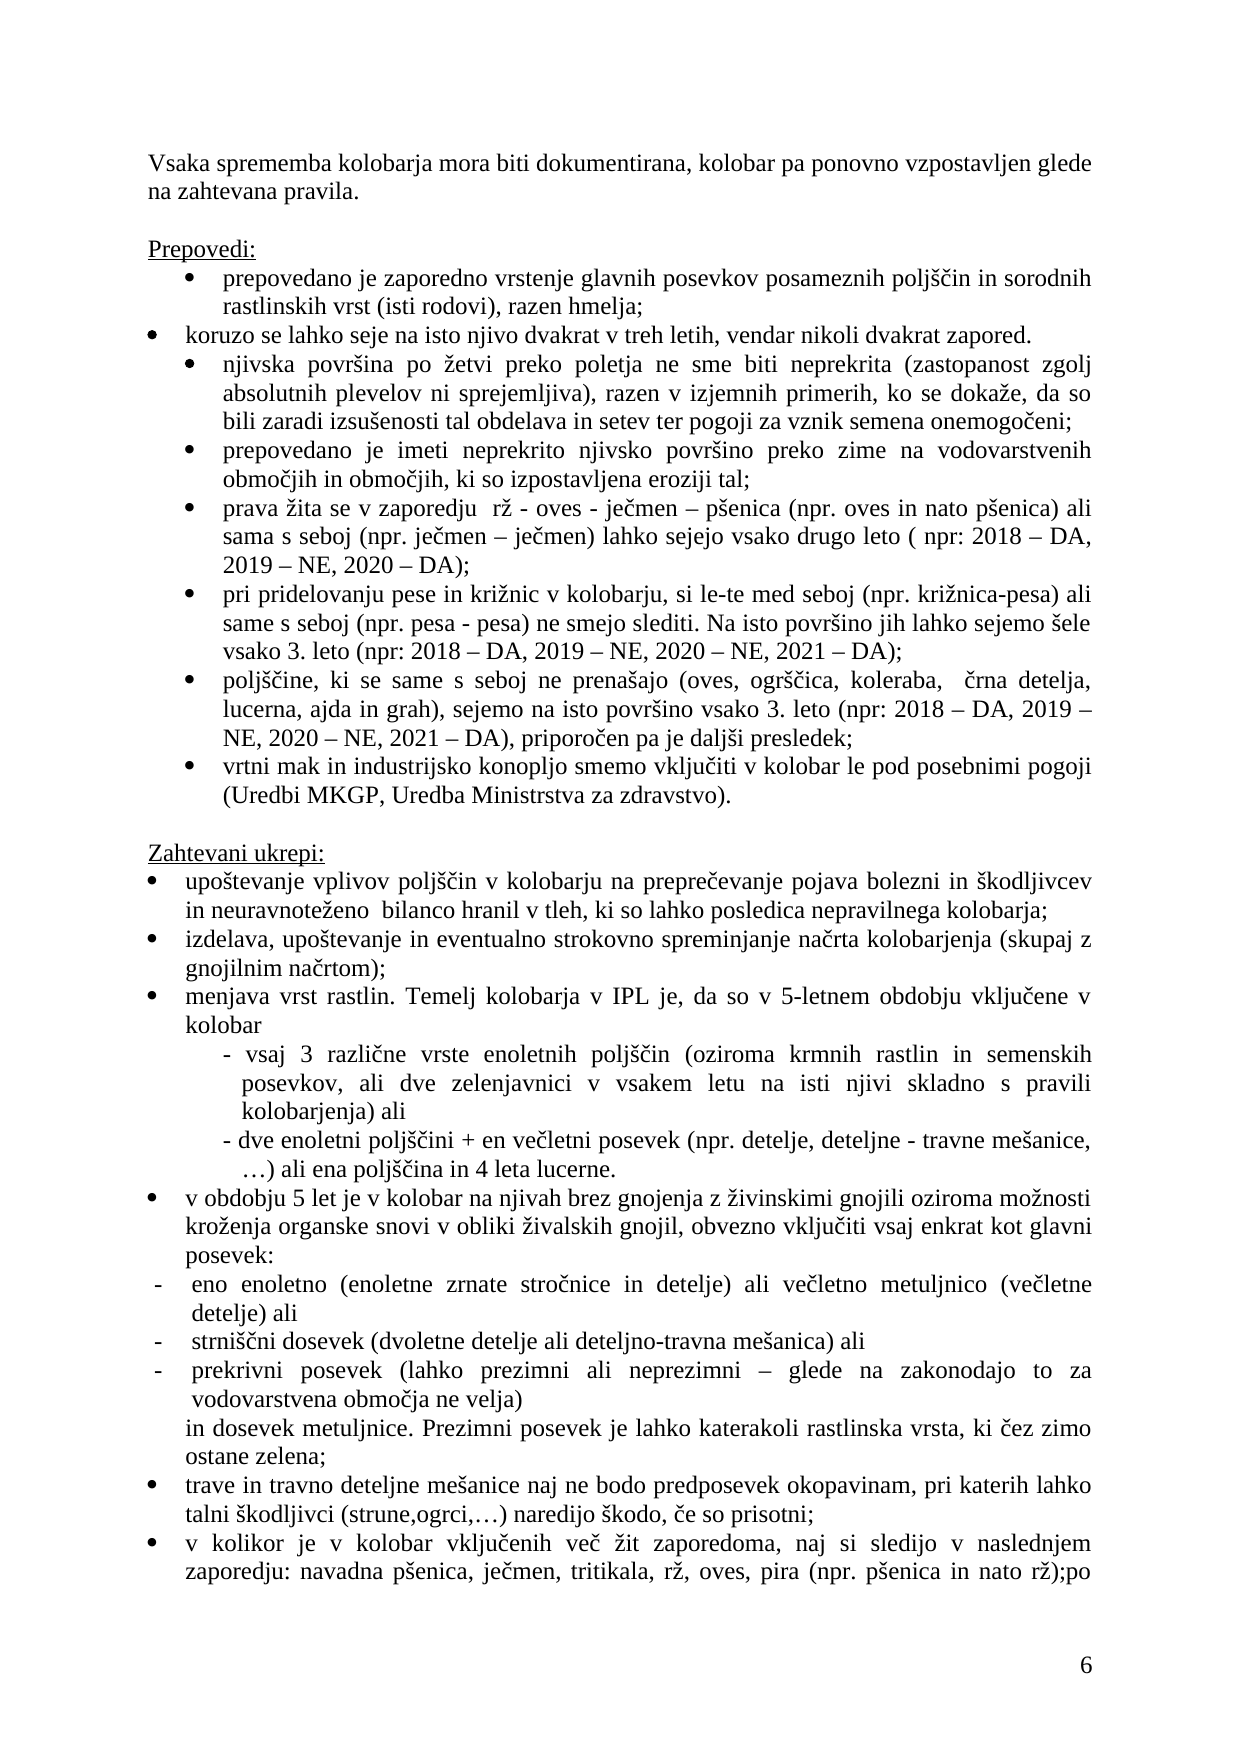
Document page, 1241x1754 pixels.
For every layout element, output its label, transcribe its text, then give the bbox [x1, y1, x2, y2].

text Prepovedi: [148, 234, 1093, 263]
text - dve enoletni poljščini + en večletni posevek (npr. detelje, deteljne - travne mešanice,…) ali ena poljščina in 4 leta lucerne. [223, 1125, 1093, 1183]
list prekrivni posevek (lahko prezimni ali neprezimni – glede na zakonodajo to za vodovarstvena območja ne velja) [154, 1355, 1093, 1413]
text Vsaka sprememba kolobarja mora biti dokumentirana, kolobar pa ponovno vzpostavljen glede na zahtevana pravila. [148, 148, 1093, 205]
list koruzo se lahko seje na isto njivo dvakrat v treh letih, vendar nikoli dvakrat zapored. [148, 320, 1093, 349]
list v obdobju 5 let je v kolobar na njivah brez gnojenja z živinskimi gnojili oziroma možnosti kroženja organske snovi v obliki živalskih gnojil, obvezno vključiti vsaj enkrat kot glavni posevek: [148, 1183, 1093, 1269]
list prepovedano je imeti neprekrito njivsko površino preko zime na vodovarstvenih območjih in območjih, ki so izpostavljena eroziji tal; [185, 435, 1093, 493]
list vrtni mak in industrijsko konopljo smemo vključiti v kolobar le pod posebnimi pogoji (Uredbi MKGP, Uredba Ministrstva za zdravstvo). [185, 751, 1093, 809]
text - vsaj 3 različne vrste enoletnih poljščin (oziroma krmnih rastlin in semenskih posevkov, ali dve zelenjavnici v vsakem letu na isti njivi skladno s pravili kolobarjenja) ali [223, 1039, 1093, 1125]
list njivska površina po žetvi preko poletja ne sme biti neprekrita (zastopanost zgolj absolutnih plevelov ni sprejemljiva), razen v izjemnih primerih, ko se dokaže, da so bili zaradi izsušenosti tal obdelava in setev ter pogoji za vznik semena onemogočeni; [185, 349, 1093, 435]
list prava žita se v zaporedju rž - oves - ječmen – pšenica (npr. oves in nato pšenica) ali sama s seboj (npr. ječmen – ječmen) lahko sejejo vsako drugo leto ( npr: 2018 – DA, 2019 – NE, 2020 – DA); [185, 493, 1093, 579]
list eno enoletno (enoletne zrnate stročnice in detelje) ali večletno metuljnico (večletne detelje) ali [154, 1269, 1093, 1326]
list izdelava, upoštevanje in eventualno strokovno spreminjanje načrta kolobarjenja (skupaj z gnojilnim načrtom); [148, 924, 1093, 981]
list poljščine, ki se same s seboj ne prenašajo (oves, ogrščica, koleraba, črna detelja, lucerna, ajda in grah), sejemo na isto površino vsako 3. leto (npr: 2018 – DA, 2019 – NE, 2020 – NE, 2021 – DA), priporočen pa je daljši presledek; [185, 665, 1093, 751]
list strniščni dosevek (dvoletne detelje ali deteljno-travna mešanica) ali [154, 1326, 1093, 1355]
text Zahtevani ukrepi: [148, 838, 1093, 866]
list trave in travno deteljne mešanice naj ne bodo predposevek okopavinam, pri katerih lahko talni škodljivci (strune,ogrci,…) naredijo škodo, če so prisotni; [148, 1470, 1093, 1528]
list pri pridelovanju pese in križnic v kolobarju, si le-te med seboj (npr. križnica-pesa) ali same s seboj (npr. pesa - pesa) ne smejo slediti. Na isto površino jih lahko sejemo šele vsako 3. leto (npr: 2018 – DA, 2019 – NE, 2020 – NE, 2021 – DA); [185, 579, 1093, 665]
list upoštevanje vplivov poljščin v kolobarju na preprečevanje pojava bolezni in škodljivcev in neuravnoteženo bilanco hranil v tleh, ki so lahko posledica nepravilnega kolobarja; [148, 866, 1093, 924]
list menjava vrst rastlin. Temelj kolobarja v IPL je, da so v 5-letnem obdobju vključene v kolobar [148, 981, 1093, 1039]
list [148, 1528, 1093, 1585]
list prepovedano je zaporedno vrstenje glavnih posevkov posameznih poljščin in sorodnih rastlinskih vrst (isti rodovi), razen hmelja; [185, 263, 1093, 320]
text in dosevek metuljnice. Prezimni posevek je lahko katerakoli rastlinska vrsta, ki čez zimo ostane zelena; [185, 1413, 1093, 1470]
